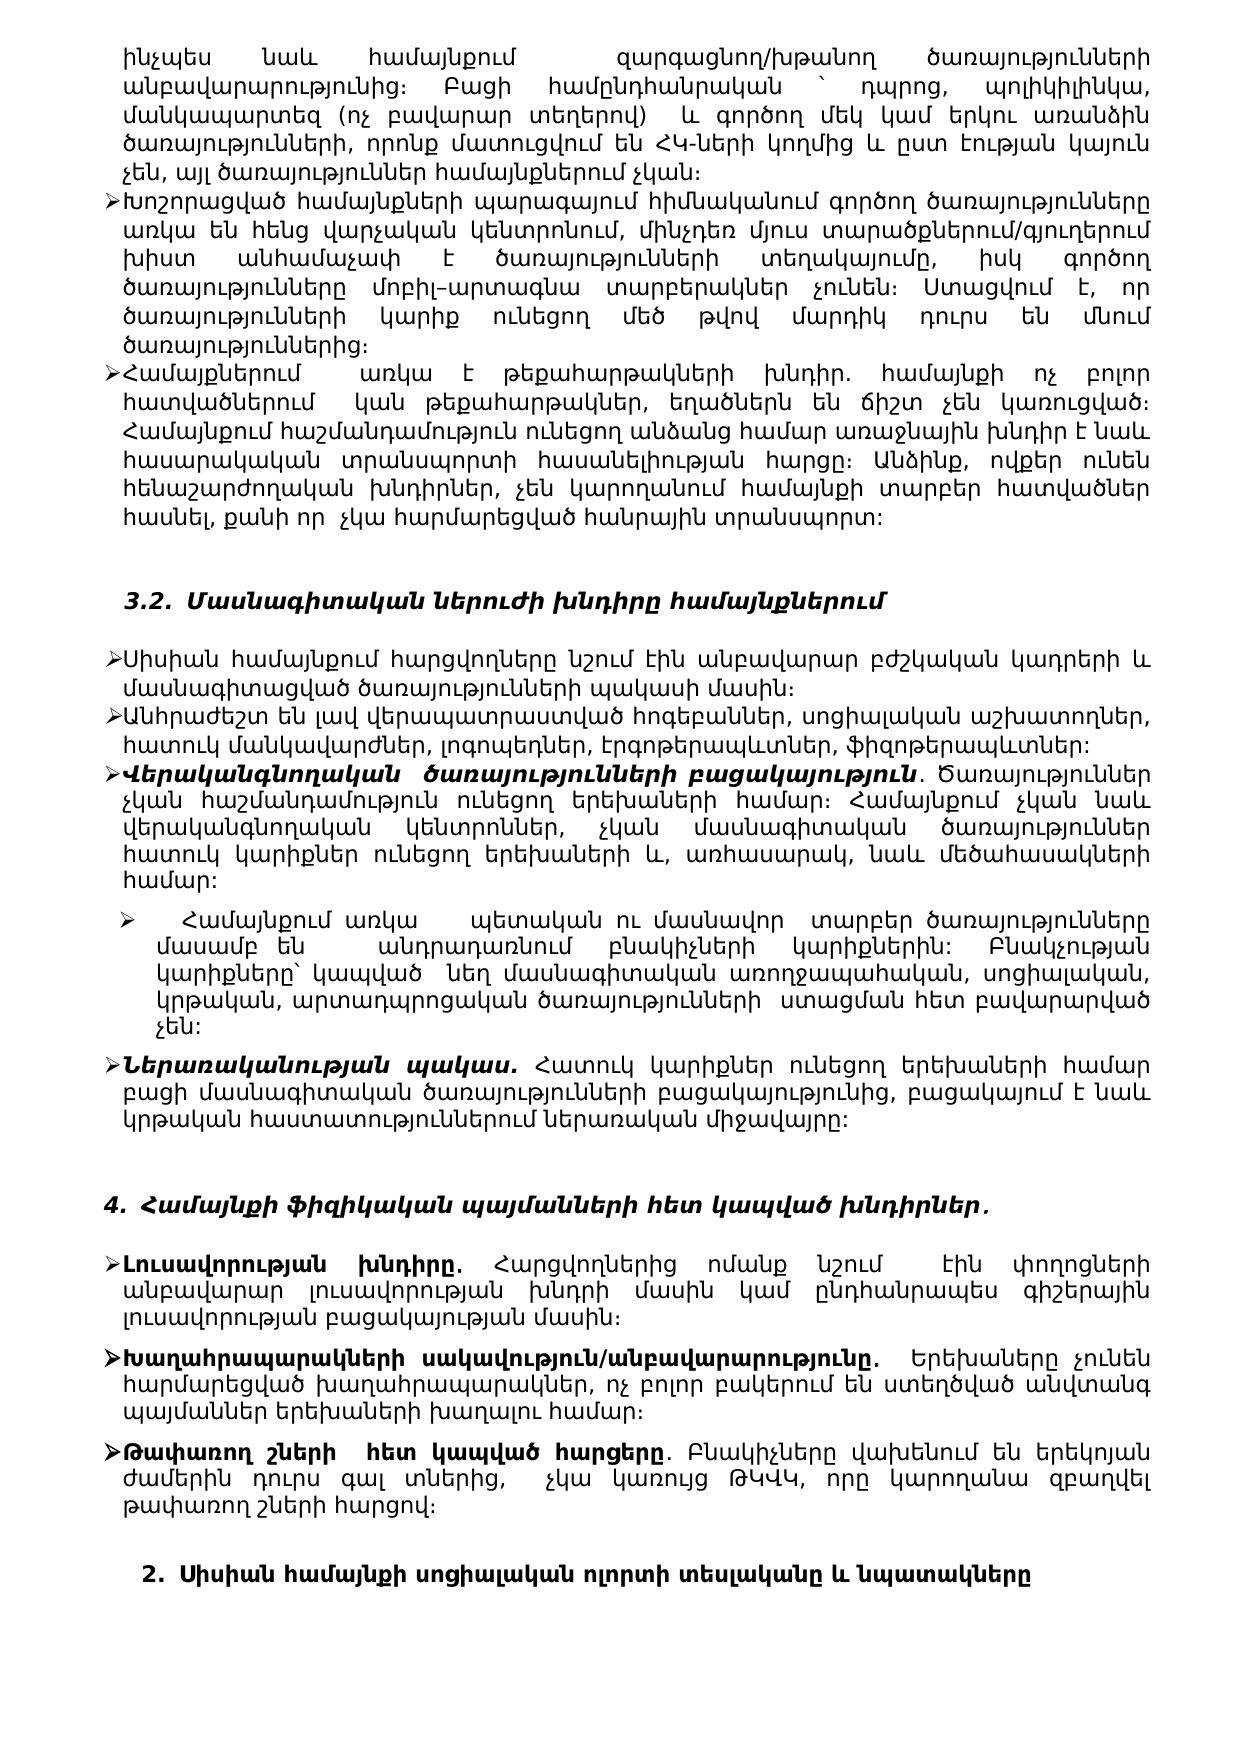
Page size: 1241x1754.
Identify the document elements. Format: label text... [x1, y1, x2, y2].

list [103, 44, 1152, 186]
list Ներառականության պակաս. Հատուկ կարիքներ ունեցող երեխաների համար բացի մասնագիտական ծառայությունների բացակայությունից, բացակայում է նաև կրթական հաստատություններում ներառական միջավայրը: [103, 1053, 1152, 1133]
list Թափառող շների հետ կապված հարցերը․ Բնակիչները վախենում են երեկոյան ժամերին դուրս գալ տներից, չկա կառույց ԹԿՎԿ, որը կարողանա զբաղվել թափառող շների հարցով։ [103, 1437, 1152, 1519]
list Անհրաժեշտ են լավ վերապատրաստված հոգեբաններ, սոցիալական աշխատողներ, հատուկ մանկավարժներ, լոգոպեդներ, էրգոթերապևտներ, ֆիզոթերապևտներ: [103, 703, 1152, 759]
list Համայքներում առկա է թեքահարթակների խնդիր. համայնքի ոչ բոլոր հատվածներում կան թեքահարթակներ, եղածներն են ճիշտ չեն կառուցված։ Համայնքում հաշմանդամություն ունեցող անձանց համար առաջնային խնդիր է նաև հասարակական տրանսպորտի հասանելիության հարցը։ Անձինք, ովքեր ունեն հենաշարժողական խնդիրներ, չեն կարողանում համայնքի տարբեր հատվածներ հասնել, քանի որ չկա հարմարեցված հանրային տրանսպորտ: [103, 361, 1152, 531]
list Վերականգնողական ծառայությունների բացակայություն. Ծառայություններ չկան հաշմանդամություն ունեցող երեխաների համար։ Համայնքում չկան նաև վերականգնողական կենտրոններ, չկան մասնագիտական ծառայություններ հատուկ կարիքներ ունեցող երեխաների և, առհասարակ, նաև մեծահասակների համար: [103, 761, 1152, 894]
list Սիսիան համայնքի սոցիալական ոլորտի տեսլականը և նպատակները [141, 1561, 1152, 1588]
list Խաղահրապարակների սակավություն/անբավարարությունը․ Երեխաները չունեն հարմարեցված խաղահրապարակներ, ոչ բոլոր բակերում են ստեղծված անվտանգ պայմաններ երեխաների խաղալու համար։ [103, 1343, 1152, 1425]
list Համայնքում առկա պետական ու մասնավոր տարբեր ծառայությունները մասամբ են անդրադառնում բնակիչների կարիքներին: Բնակչության կարիքները՝ կապված նեղ մասնագիտական առողջապահական, սոցիալական, կրթական, արտադպրոցական ծառայությունների ստացման հետ բավարարված չեն: [118, 907, 1152, 1040]
list Սիսիան համայնքում հարցվողները նշում էին անբավարար բժշկական կադրերի և մասնագիտացված ծառայությունների պակասի մասին։ [103, 646, 1152, 701]
list Համայնքի ֆիզիկական պայմանների հետ կապված խնդիրներ․ [103, 1191, 1152, 1219]
list Լուսավորության խնդիրը․ Հարցվողներից ոմանք նշում էին փողոցների անբավարար լուսավորության խնդրի մասին կամ ընդհանրապես գիշերային լուսավորության բացակայության մասին։ [103, 1249, 1152, 1331]
list Խոշորացված համայնքների պարագայում հիմնականում գործող ծառայությունները առկա են հենց վարչական կենտրոնում, մինչդեռ մյուս տարածքներում/գյուղերում խիստ անհամաչափ է ծառայությունների տեղակայումը, իսկ գործող ծառայությունները մոբիլ–արտագնա տարբերակներ չունեն։ Ստացվում է, որ ծառայությունների կարիք ունեցող մեծ թվով մարդիկ դուրս են մնում ծառայություններից։ [103, 188, 1152, 358]
list Մասնագիտական ներուժի խնդիրը համայնքներում [124, 588, 1152, 615]
